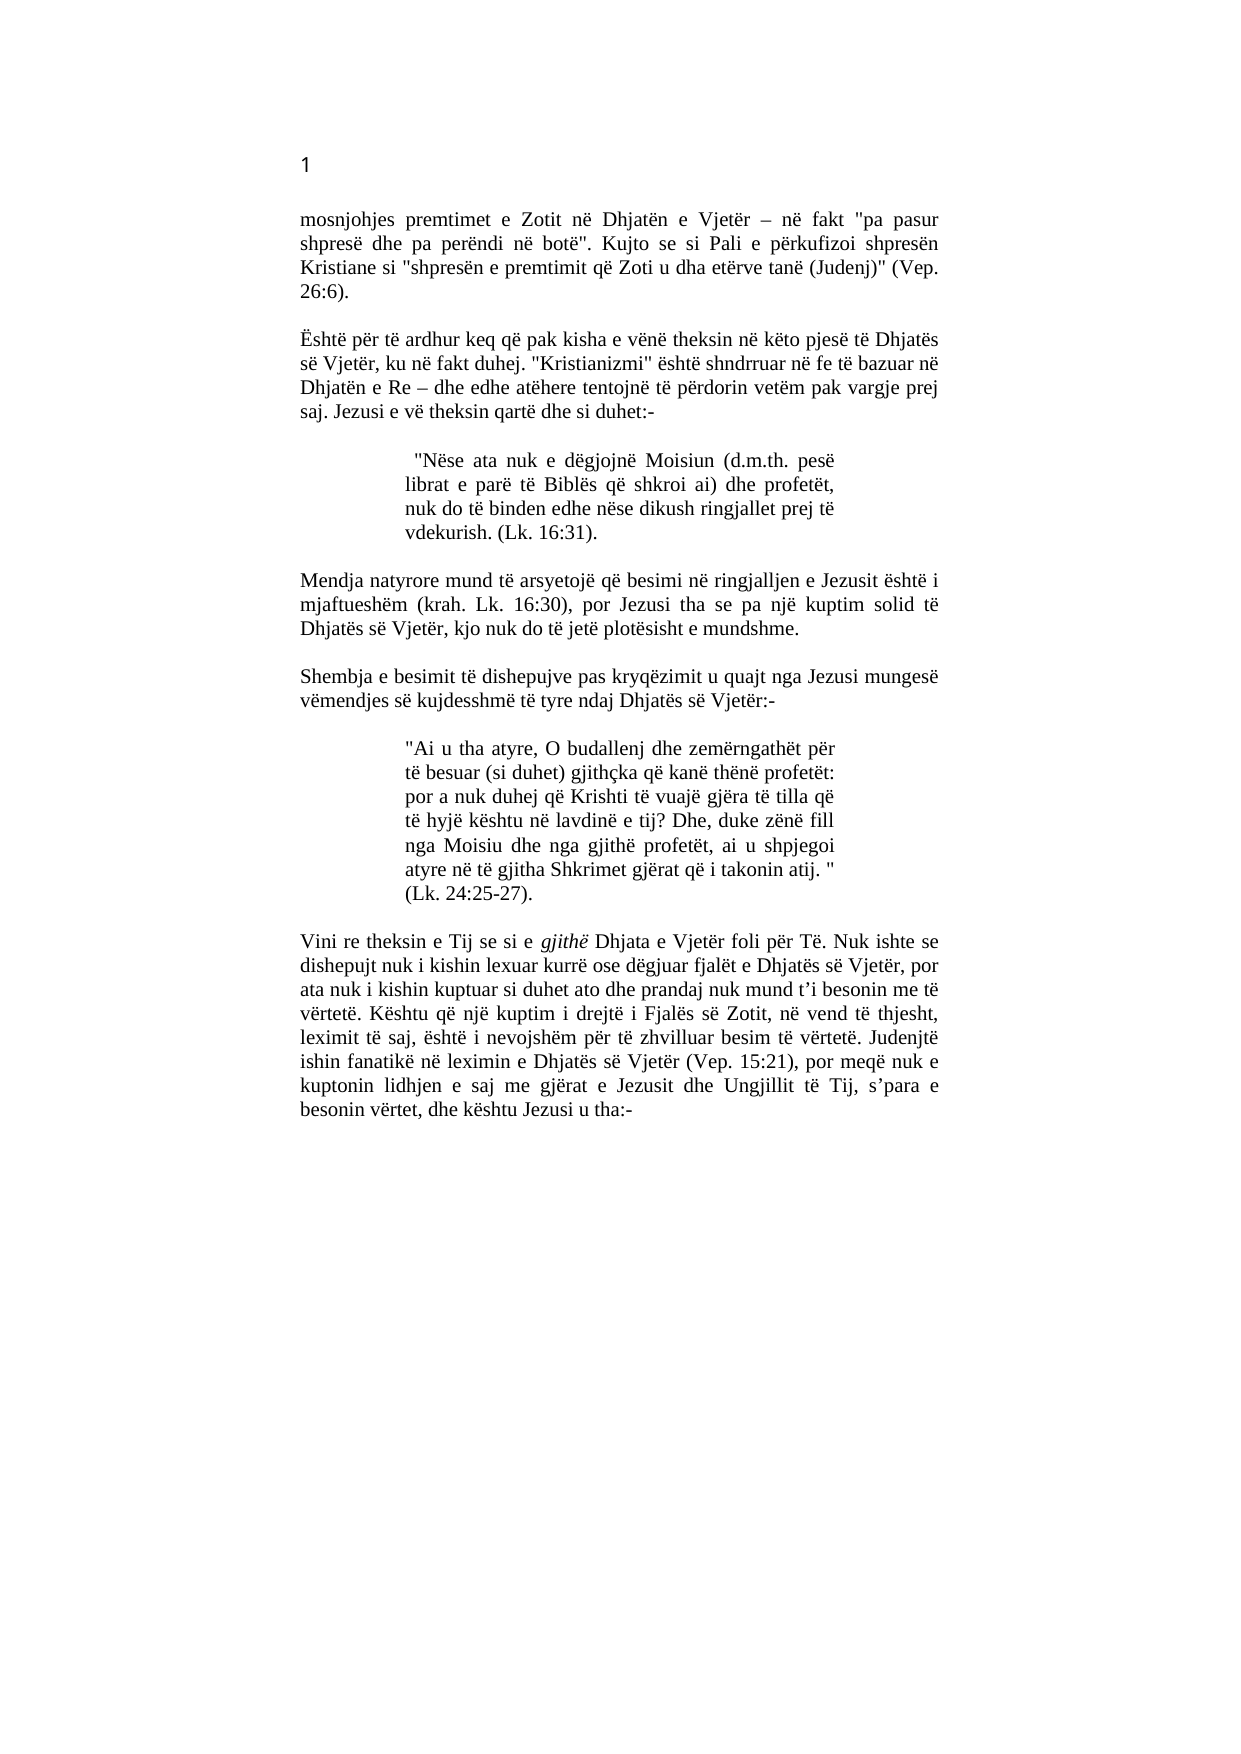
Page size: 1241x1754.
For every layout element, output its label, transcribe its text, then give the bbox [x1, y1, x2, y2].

text Shembja e besimit të dishepujve pas kryqëzimit u quajt nga Jezusi mungesë vëmendjes së kujdesshmë të tyre ndaj Dhjatës së Vjetër:- [300, 664, 940, 712]
text "Nëse ata nuk e dëgjojnë Moisiun (d.m.th. pesë librat e parë të Biblës që shkroi ai) dhe profetët, nuk do të binden edhe nëse dikush ringjallet prej të vdekurish. (Lk. 16:31). [405, 447, 835, 544]
text Mendja natyrore mund të arsyetojë që besimi në ringjalljen e Jezusit është i mjaftueshëm (krah. Lk. 16:30), por Jezusi tha se pa një kuptim solid të Dhjatës së Vjetër, kjo nuk do të jetë plotësisht e mundshme. [300, 568, 940, 640]
text Vini re theksin e Tij se si e gjithë Dhjata e Vjetër foli për Të. Nuk ishte se dishepujt nuk i kishin lexuar kurrë ose dëgjuar fjalët e Dhjatës së Vjetër, por ata nuk i kishin kuptuar si duhet ato dhe prandaj nuk mund t’i besonin me të vërtetë. Kështu që një kuptim i drejtë i Fjalës së Zotit, në vend të thjesht, leximit të saj, është i nevojshëm për të zhvilluar besim të vërtetë. Judenjtë ishin fanatikë në leximin e Dhjatës së Vjetër (Vep. 15:21), por meqë nuk e kuptonin lidhjen e saj me gjërat e Jezusit dhe Ungjillit të Tij, s’para e besonin vërtet, dhe kështu Jezusi u tha:- [300, 929, 940, 1121]
text "Ai u tha atyre, O budallenj dhe zemërngathët për të besuar (si duhet) gjithçka që kanë thënë profetët: por a nuk duhej që Krishti të vuajë gjëra të tilla që të hyjë kështu në lavdinë e tij? Dhe, duke zënë fill nga Moisiu dhe nga gjithë profetët, ai u shpjegoi atyre në të gjitha Shkrimet gjërat që i takonin atij. " (Lk. 24:25-27). [405, 736, 835, 905]
text Është për të ardhur keq që pak kisha e vënë theksin në këto pjesë të Dhjatës së Vjetër, ku në fakt duhej. "Kristianizmi" është shndrruar në fe të bazuar në Dhjatën e Re – dhe edhe atëhere tentojnë të përdorin vetëm pak vargje prej saj. Jezusi e vë theksin qartë dhe si duhet:- [300, 327, 940, 423]
